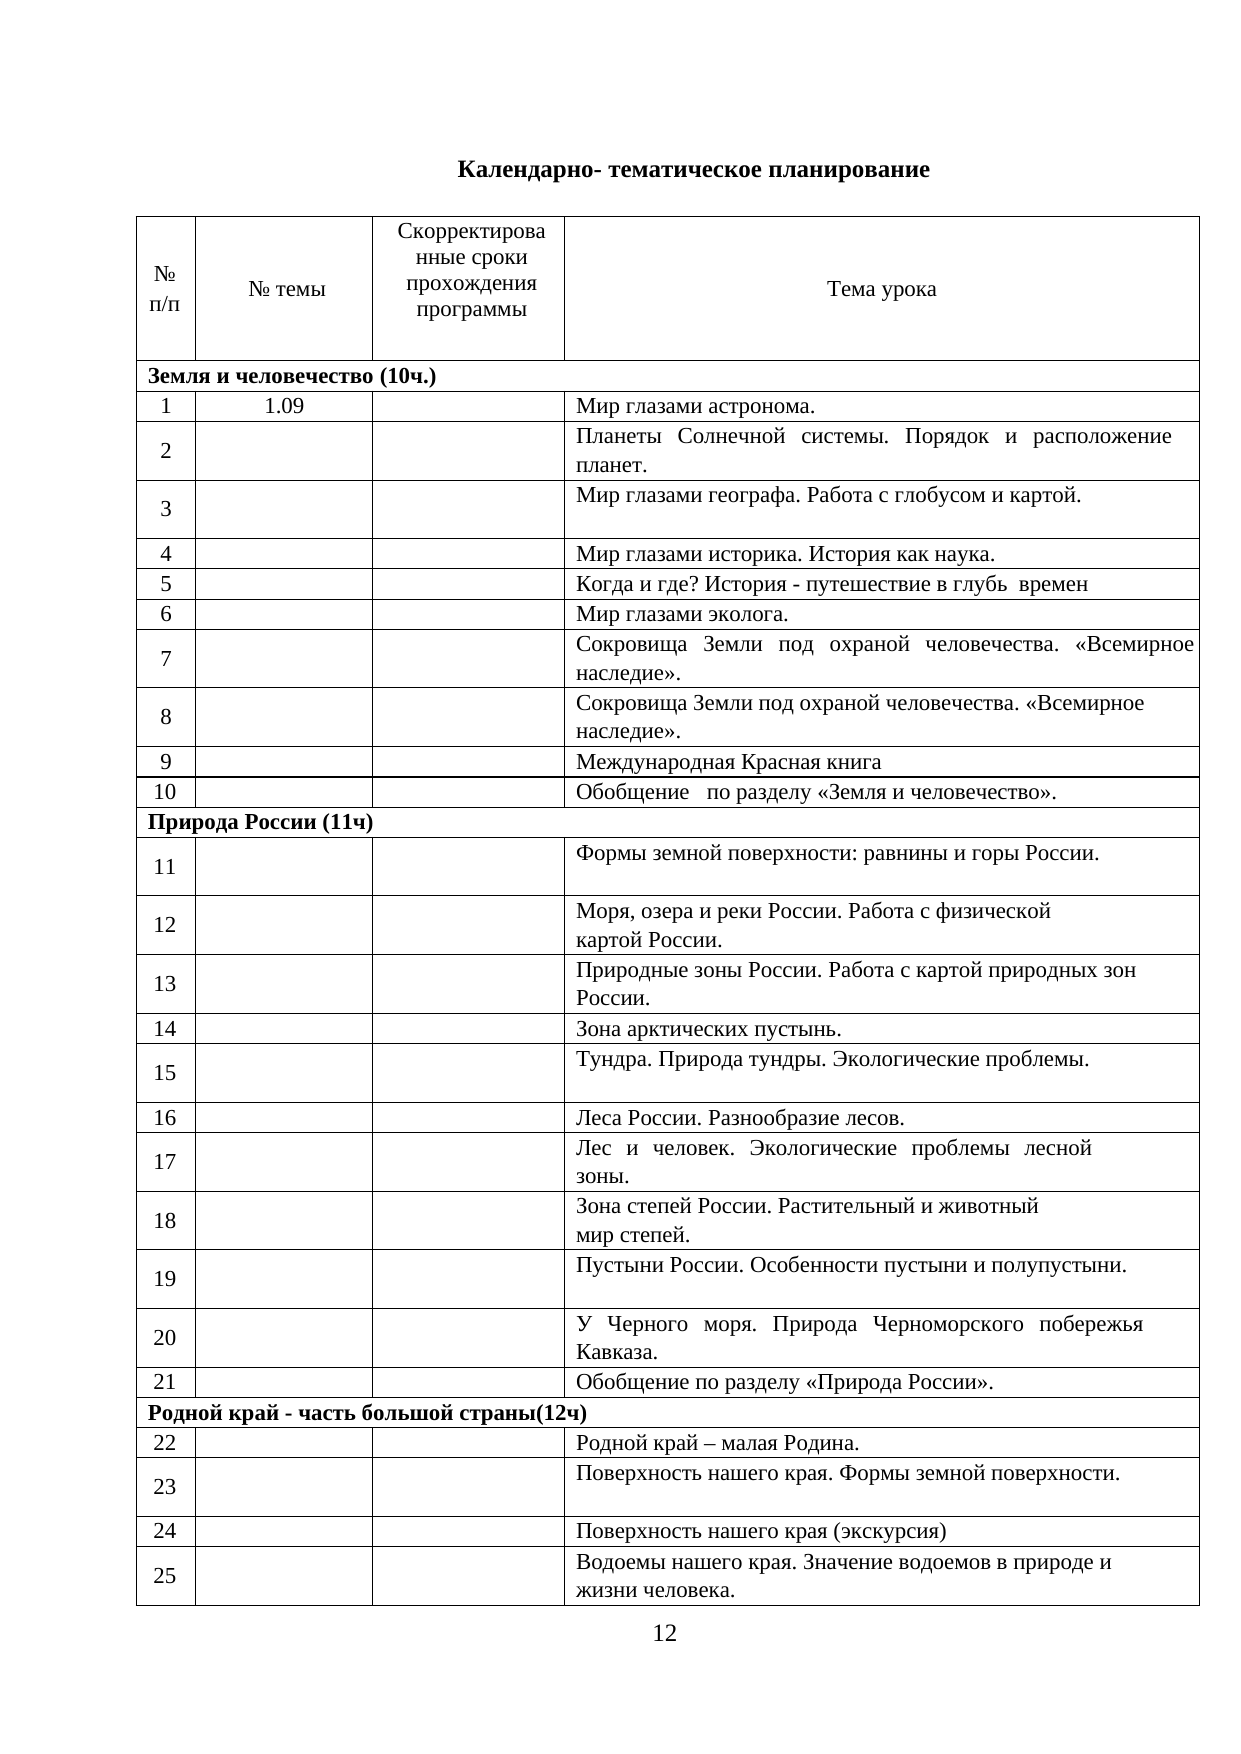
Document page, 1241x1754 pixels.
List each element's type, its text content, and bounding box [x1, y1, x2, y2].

table_cell 8 [137, 688, 195, 746]
table_cell Международная Красная книга [565, 747, 1199, 776]
table_cell 18 [137, 1192, 195, 1249]
table_cell [373, 539, 564, 568]
table_cell [196, 688, 372, 746]
table_cell Когда и где? История - путешествие в глубь времен [565, 569, 1199, 598]
table_cell 10 [137, 778, 195, 807]
table_cell 7 [137, 630, 195, 687]
table_cell [196, 1458, 372, 1516]
table_cell 15 [137, 1044, 195, 1102]
table_cell Поверхность нашего края (экскурсия) [565, 1517, 1199, 1546]
table_cell [196, 1368, 372, 1397]
table_cell 11 [137, 838, 195, 895]
table_cell 13 [137, 955, 195, 1013]
table_cell 4 [137, 539, 195, 568]
table_cell [196, 1103, 372, 1132]
table_header № п/п [137, 217, 195, 360]
table_cell 20 [137, 1309, 195, 1367]
table_cell [373, 569, 564, 598]
table_cell [373, 481, 564, 538]
table_cell [373, 1133, 564, 1191]
table_cell [373, 1547, 564, 1605]
table_cell [373, 896, 564, 954]
table_header № темы [196, 217, 372, 360]
table_cell [373, 1428, 564, 1457]
table_cell Родной край - часть большой страны(12ч) [137, 1398, 1199, 1427]
table_cell [196, 630, 372, 687]
table_header Скорректирова нные сроки прохождения программы [373, 217, 564, 360]
table_cell Планеты Солнечной системы. Порядок и расположение планет. [565, 422, 1199, 479]
table_cell Лес и человек. Экологические проблемы лесной зоны. [565, 1133, 1199, 1191]
table_cell Сокровища Земли под охраной человечества. «Всемирное наследие». [565, 688, 1199, 746]
table_cell [373, 688, 564, 746]
table_cell [373, 630, 564, 687]
table_cell Леса России. Разнообразие лесов. [565, 1103, 1199, 1132]
table_cell [373, 1044, 564, 1102]
table_cell 3 [137, 481, 195, 538]
table_cell У Черного моря. Природа Черноморского побережья Кавказа. [565, 1309, 1199, 1367]
table_cell [196, 1250, 372, 1308]
table_cell Водоемы нашего края. Значение водоемов в природе и жизни человека. [565, 1547, 1199, 1605]
table_cell [373, 600, 564, 629]
table_cell Сокровища Земли под охраной человечества. «Всемирное наследие». [565, 630, 1199, 687]
table_cell [373, 1458, 564, 1516]
table_cell [373, 392, 564, 421]
table_cell [196, 1044, 372, 1102]
table_cell Земля и человечество (10ч.) [137, 361, 1199, 391]
table_cell Мир глазами астронома. [565, 392, 1199, 421]
table_cell Зона степей России. Растительный и животный мир степей. [565, 1192, 1199, 1249]
table_cell [196, 1309, 372, 1367]
table_cell Природные зоны России. Работа с картой природных зон России. [565, 955, 1199, 1013]
table_cell [373, 1250, 564, 1308]
table_cell 9 [137, 747, 195, 776]
table_cell 1.09 [196, 392, 372, 421]
table_cell 5 [137, 569, 195, 598]
table_cell 12 [137, 896, 195, 954]
table_cell [196, 1014, 372, 1043]
table_cell 24 [137, 1517, 195, 1546]
text Календарно- тематическое планирование [177, 154, 930, 182]
table_cell [373, 955, 564, 1013]
table_cell 21 [137, 1368, 195, 1397]
table_cell 14 [137, 1014, 195, 1043]
table_header Тема урока [565, 217, 1199, 360]
table_cell Мир глазами географа. Работа с глобусом и картой. [565, 481, 1199, 538]
table_cell 16 [137, 1103, 195, 1132]
table_cell Мир глазами эколога. [565, 600, 1199, 629]
table_cell [196, 747, 372, 776]
table_cell Зона арктических пустынь. [565, 1014, 1199, 1043]
table_cell [196, 600, 372, 629]
table_cell [373, 1309, 564, 1367]
table_cell [196, 1547, 372, 1605]
table_cell 22 [137, 1428, 195, 1457]
table_cell [196, 1428, 372, 1457]
table_cell [373, 778, 564, 807]
table_cell Природа России (11ч) [137, 808, 1199, 837]
table_cell [196, 778, 372, 807]
table_cell 17 [137, 1133, 195, 1191]
table_cell [196, 569, 372, 598]
table_cell Родной край – малая Родина. [565, 1428, 1199, 1457]
table_cell [196, 1133, 372, 1191]
table_cell 23 [137, 1458, 195, 1516]
table_cell Обобщение по разделу «Земля и человечество». [565, 778, 1199, 807]
table_cell [196, 896, 372, 954]
table_cell [373, 422, 564, 479]
table_cell [196, 1517, 372, 1546]
table_cell [196, 1192, 372, 1249]
table_cell Обобщение по разделу «Природа России». [565, 1368, 1199, 1397]
table_cell [196, 422, 372, 479]
table_cell [373, 1192, 564, 1249]
table_cell 1 [137, 392, 195, 421]
table_cell [196, 539, 372, 568]
table_cell Поверхность нашего края. Формы земной поверхности. [565, 1458, 1199, 1516]
table_cell [373, 838, 564, 895]
table_cell 19 [137, 1250, 195, 1308]
table_cell Формы земной поверхности: равнины и горы России. [565, 838, 1199, 895]
table_cell Пустыни России. Особенности пустыни и полупустыни. [565, 1250, 1199, 1308]
table_cell 25 [137, 1547, 195, 1605]
table_cell 2 [137, 422, 195, 479]
table_cell 6 [137, 600, 195, 629]
table_cell [196, 481, 372, 538]
table_cell Мир глазами историка. История как наука. [565, 539, 1199, 568]
table_cell [373, 1103, 564, 1132]
table_cell Тундра. Природа тундры. Экологические проблемы. [565, 1044, 1199, 1102]
table_cell [196, 838, 372, 895]
table_cell [373, 1517, 564, 1546]
table_cell [373, 747, 564, 776]
table_cell Моря, озера и реки России. Работа с физической картой России. [565, 896, 1199, 954]
table_cell [196, 955, 372, 1013]
table_cell [373, 1014, 564, 1043]
table_cell [373, 1368, 564, 1397]
